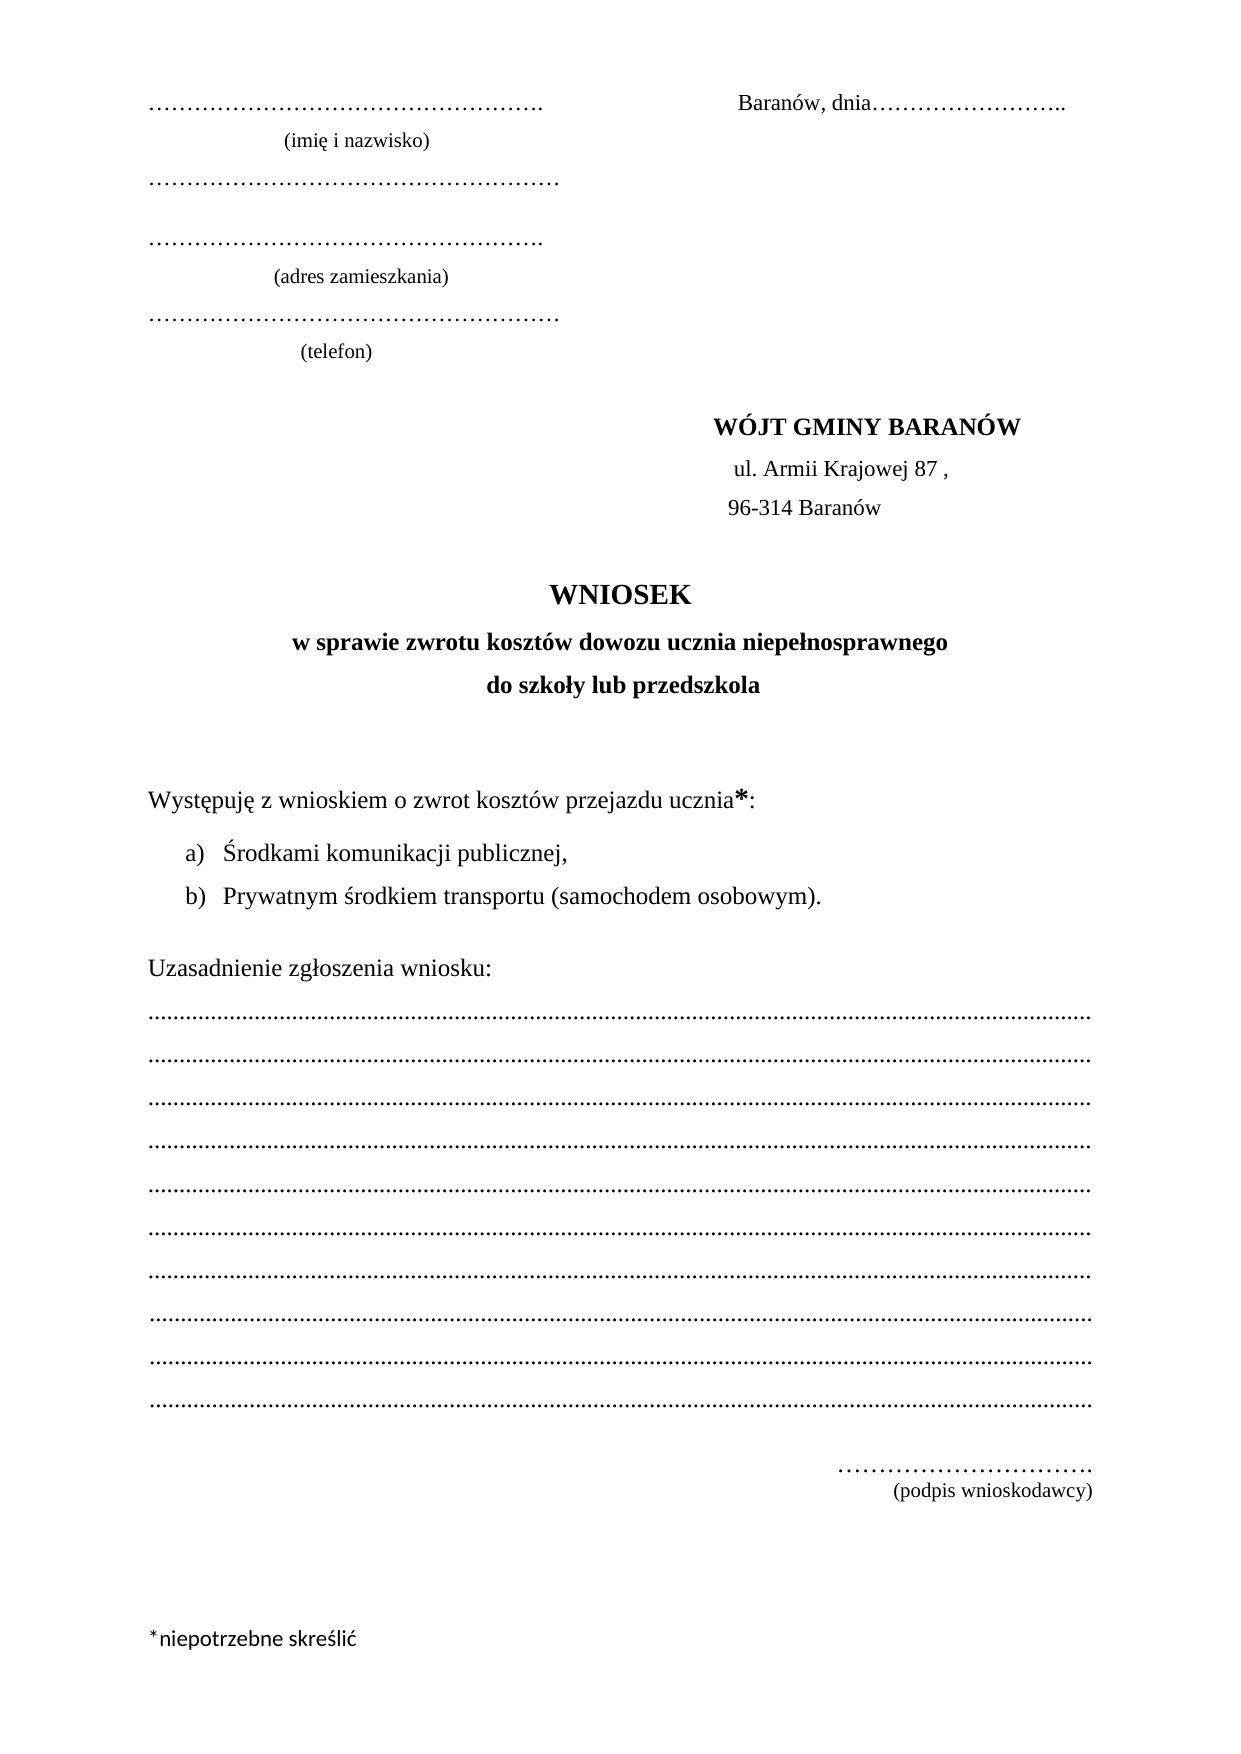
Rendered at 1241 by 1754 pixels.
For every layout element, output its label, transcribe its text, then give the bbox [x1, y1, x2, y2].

text ……………………………………………… [148, 164, 1093, 191]
text do szkoły lub przedszkola [148, 670, 1093, 699]
text ……………………………………………… [148, 300, 1093, 326]
text Uzasadnienie zgłoszenia wniosku: [148, 953, 1093, 982]
text w sprawie zwrotu kosztów dowozu ucznia niepełnosprawnego [148, 627, 1093, 656]
text ..................................................................................................................................................................................................................................................................................................................................................................................................................................................................... [148, 1298, 1093, 1413]
text (telefon) [221, 339, 1093, 363]
text ul. Armii Krajowej 87 , [516, 455, 1093, 481]
text Występuję z wnioskiem o zwrot kosztów przejazdu ucznia*: [148, 781, 1093, 815]
list Środkami komunikacji publicznej, [185, 838, 1093, 867]
text WÓJT GMINY BARANÓW [443, 412, 1093, 440]
text (podpis wnioskodawcy) [148, 1478, 1093, 1502]
text ……………………………………………. [148, 224, 1093, 251]
text 96-314 Baranów [443, 494, 1093, 521]
text ……………………………………………. Baranów, dnia…………………….. [148, 89, 1093, 115]
text WNIOSEK [148, 577, 1093, 610]
list Prywatnym środkiem transportu (samochodem osobowym). [185, 881, 1093, 910]
text (imię i nazwisko) [221, 128, 1093, 152]
text ..................................................................................................................................................................................................................................................................................................................................................................................................................................................................... [148, 1169, 1093, 1284]
text …………………………. [148, 1449, 1093, 1478]
text ............................................................................................................................................................................................................................................................................................................................................................................................................................................................................................................................................................................................................................ [148, 996, 1093, 1154]
text (adres zamieszkania) [148, 264, 1093, 288]
